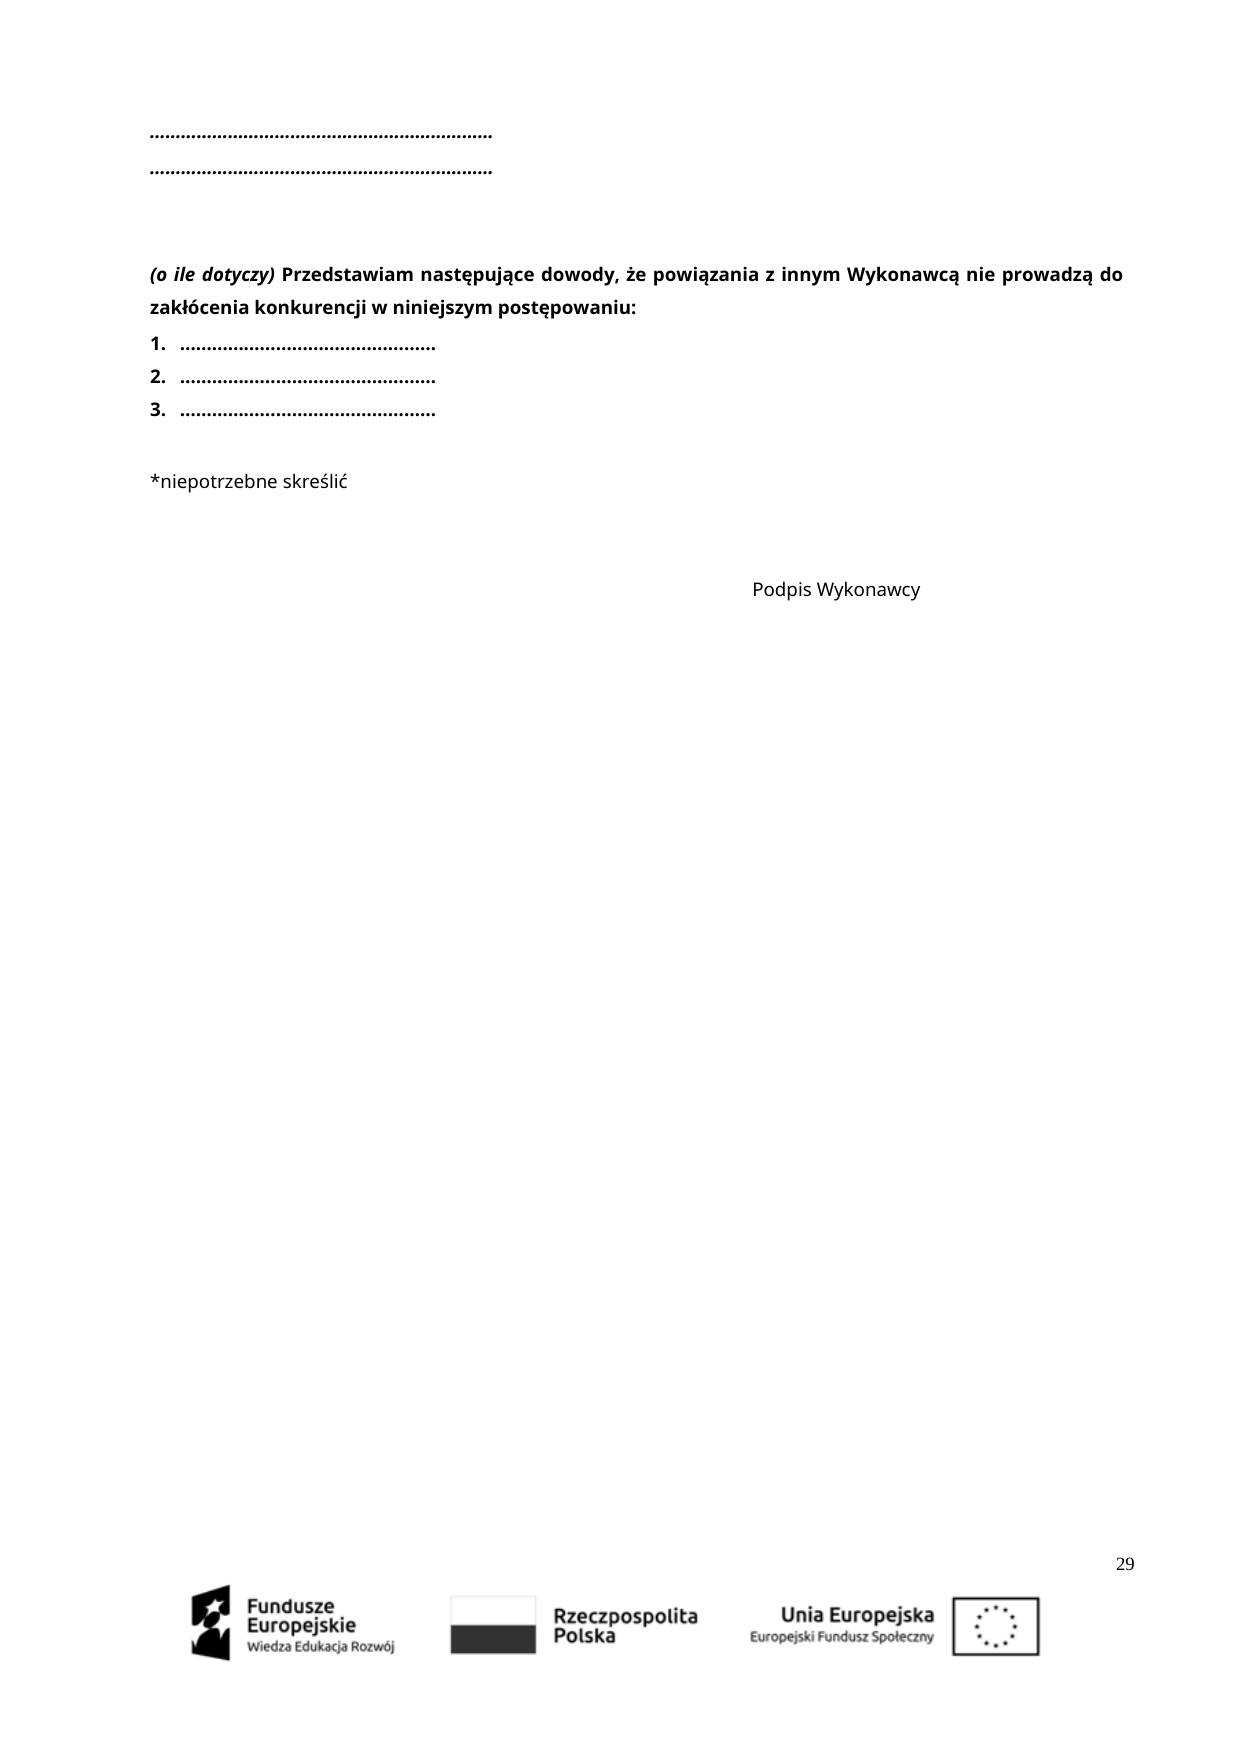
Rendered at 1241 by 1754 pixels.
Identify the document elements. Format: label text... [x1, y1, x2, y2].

list ………………………………………… [150, 397, 1124, 422]
picture [150, 1566, 1096, 1684]
list ………………………………………… [150, 330, 1124, 356]
text *niepotrzebne skreślić [150, 468, 1124, 494]
text Podpis Wykonawcy [298, 576, 1073, 601]
text ………………………………………………………… [150, 154, 1124, 179]
text (o ile dotyczy) Przedstawiam następujące dowody, że powiązania z innym Wykonawcą nie prowadzą do zakłócenia konkurencji w niniejszym postępowaniu: [150, 261, 1124, 320]
text ………………………………………………………… [150, 118, 1124, 144]
list ………………………………………… [150, 363, 1124, 389]
